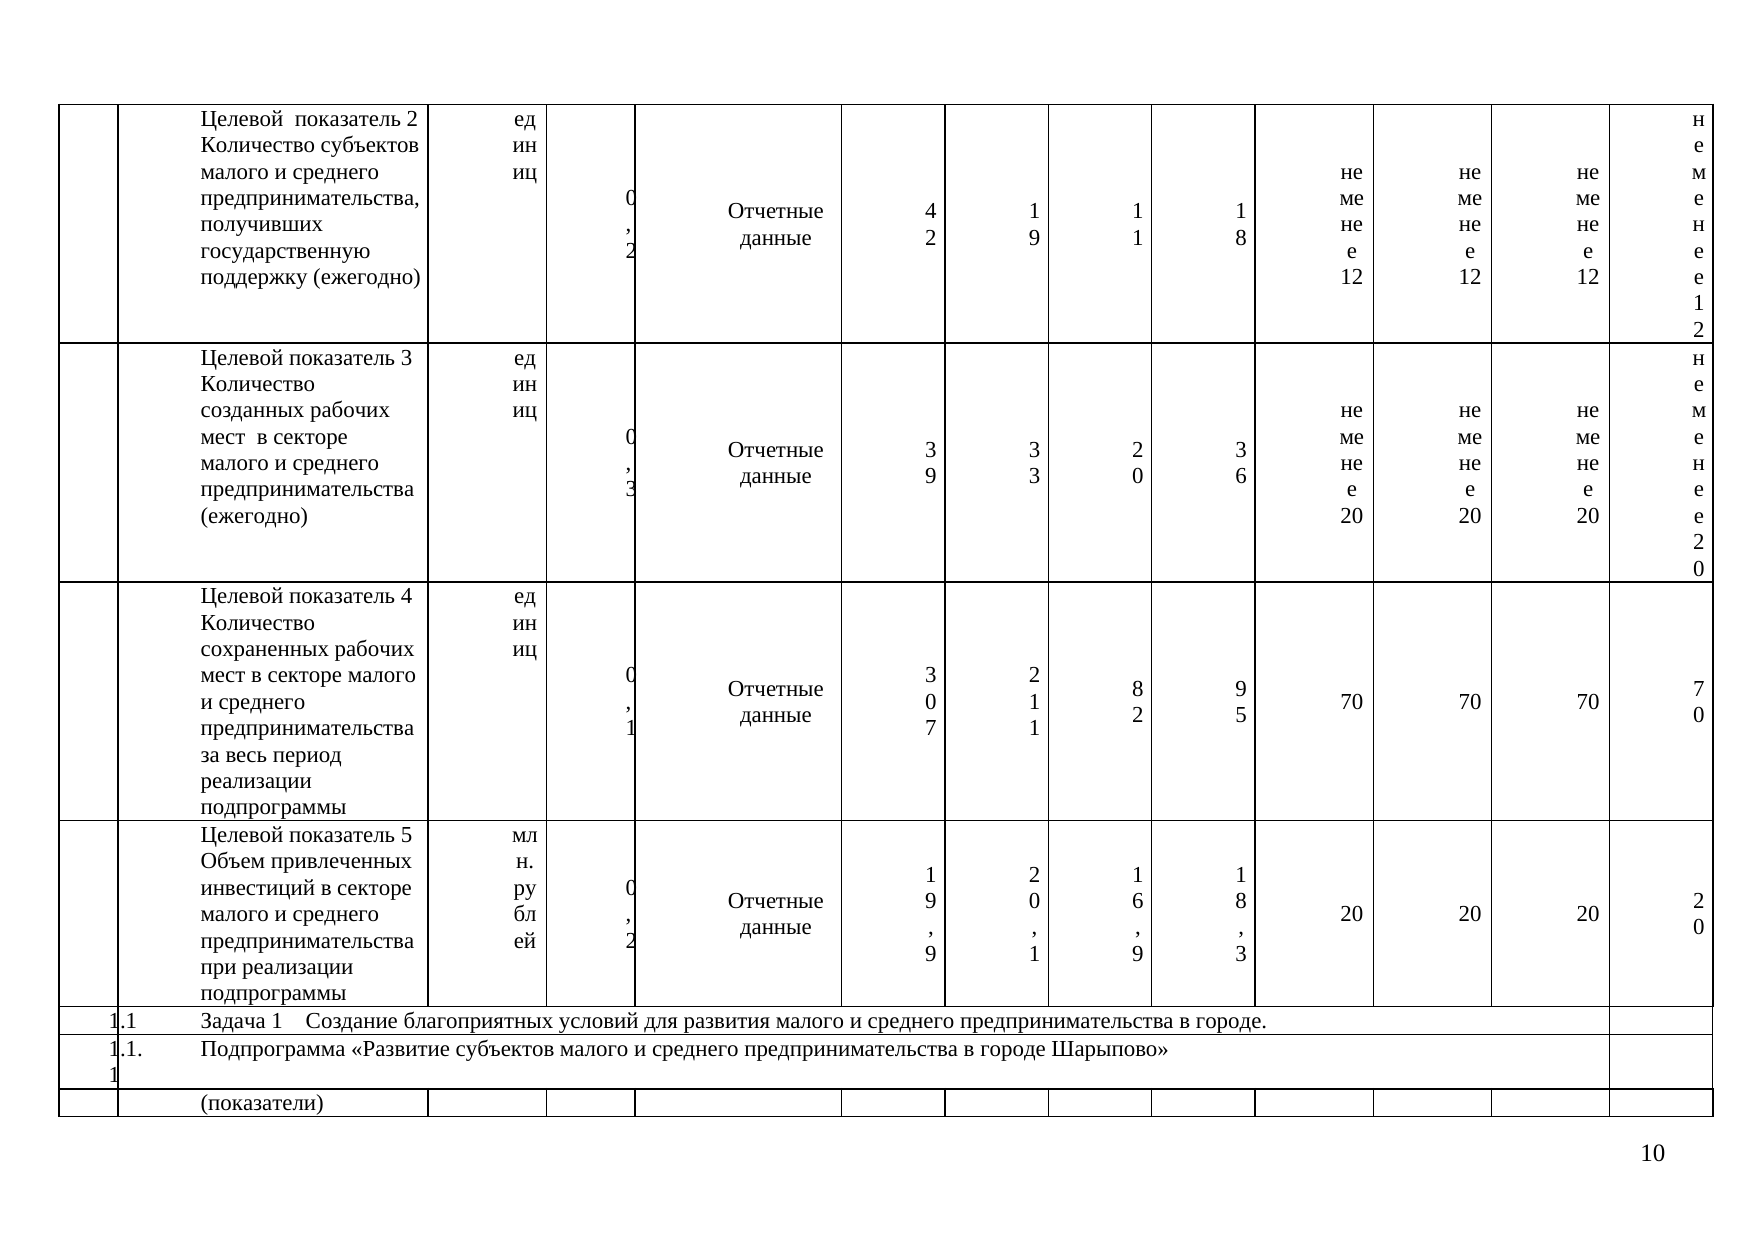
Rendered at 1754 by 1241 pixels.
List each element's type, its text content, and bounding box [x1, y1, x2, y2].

table_cell 19 [946, 105, 1048, 342]
table_cell не менее 12 [1492, 105, 1609, 342]
table_cell 307 [842, 583, 944, 820]
table_cell 70 [1610, 583, 1712, 820]
table_cell млн. рублей [429, 821, 546, 1006]
table_cell [60, 344, 117, 581]
table_cell [1610, 1090, 1712, 1116]
table_cell 11 [1049, 105, 1151, 342]
table_cell 0,3 [547, 344, 634, 581]
table_cell не менее 20 [1610, 344, 1712, 581]
table_cell 1.1.1 [60, 1035, 117, 1088]
table_cell [1256, 1090, 1373, 1116]
table_cell 19,9 [842, 821, 944, 1006]
table_cell единиц [429, 583, 546, 820]
table_cell Целевой показатель 3 Количество созданных рабочих мест в секторе малого и среднего предпринимательства (ежегодно) [119, 344, 427, 581]
table_cell [1610, 1007, 1712, 1034]
table_cell не менее 20 [1374, 344, 1491, 581]
table_cell единиц [429, 344, 546, 581]
table_cell [1610, 1035, 1712, 1088]
table_cell 1.1 [60, 1007, 117, 1034]
table_cell 18,3 [1152, 821, 1254, 1006]
table_cell не менее 12 [1610, 105, 1712, 342]
table_cell Подпрограмма «Развитие субъектов малого и среднего предпринимательства в городе Шарыпово» [119, 1035, 1609, 1088]
table_cell 16,9 [1049, 821, 1151, 1006]
table_cell не менее 12 [1374, 105, 1491, 342]
table_cell 211 [946, 583, 1048, 820]
table_cell не менее 20 [1492, 344, 1609, 581]
table_cell 39 [842, 344, 944, 581]
table_cell не менее 12 [1256, 105, 1373, 342]
table_cell Отчетные данные [636, 821, 841, 1006]
table_cell [1049, 1090, 1151, 1116]
table_cell [636, 1090, 841, 1116]
table_cell 20,1 [946, 821, 1048, 1006]
table_cell [1152, 1090, 1254, 1116]
table_cell Целевой показатель 2 Количество субъектов малого и среднего предпринимательства, получивших государственную поддержку (ежегодно) [119, 105, 427, 342]
table_cell 70 [1374, 583, 1491, 820]
table_cell Целевой показатель 4 Количество сохраненных рабочих мест в секторе малого и среднего предпринимательства за весь период реализации подпрограммы [119, 583, 427, 820]
table_cell не менее 20 [1256, 344, 1373, 581]
table_cell [547, 1090, 634, 1116]
table_cell единиц [429, 105, 546, 342]
table_cell Задача 1 Создание благоприятных условий для развития малого и среднего предпринимательства в городе. [119, 1007, 1609, 1034]
table_cell 18 [1152, 105, 1254, 342]
table_cell [60, 105, 117, 342]
table_cell 36 [1152, 344, 1254, 581]
table_cell 20 [1256, 821, 1373, 1006]
table_cell 20 [1374, 821, 1491, 1006]
table_cell [60, 1090, 117, 1116]
table_cell 0,2 [547, 821, 634, 1006]
table_cell 70 [1256, 583, 1373, 820]
table_cell [1374, 1090, 1491, 1116]
table_cell 20 [1610, 821, 1712, 1006]
table_cell [946, 1090, 1048, 1116]
table_cell 33 [946, 344, 1048, 581]
table_cell 20 [1049, 344, 1151, 581]
table_cell 0,1 [547, 583, 634, 820]
table_cell Отчетные данные [636, 344, 841, 581]
table_cell Целевой показатель 5 Объем привлеченных инвестиций в секторе малого и среднего предпринимательства при реализации подпрограммы [119, 821, 427, 1006]
table_cell 42 [842, 105, 944, 342]
table_cell Отчетные данные [636, 105, 841, 342]
table_cell [1492, 1090, 1609, 1116]
table_cell [60, 821, 117, 1006]
table_cell Отчетные данные [636, 583, 841, 820]
table_cell 70 [1492, 583, 1609, 820]
table_cell [429, 1090, 546, 1116]
table_cell 95 [1152, 583, 1254, 820]
table_cell [842, 1090, 944, 1116]
table_cell (показатели) [119, 1090, 427, 1116]
table_cell 0,2 [547, 105, 634, 342]
table_cell 82 [1049, 583, 1151, 820]
table_cell [60, 583, 117, 820]
table_cell 20 [1492, 821, 1609, 1006]
